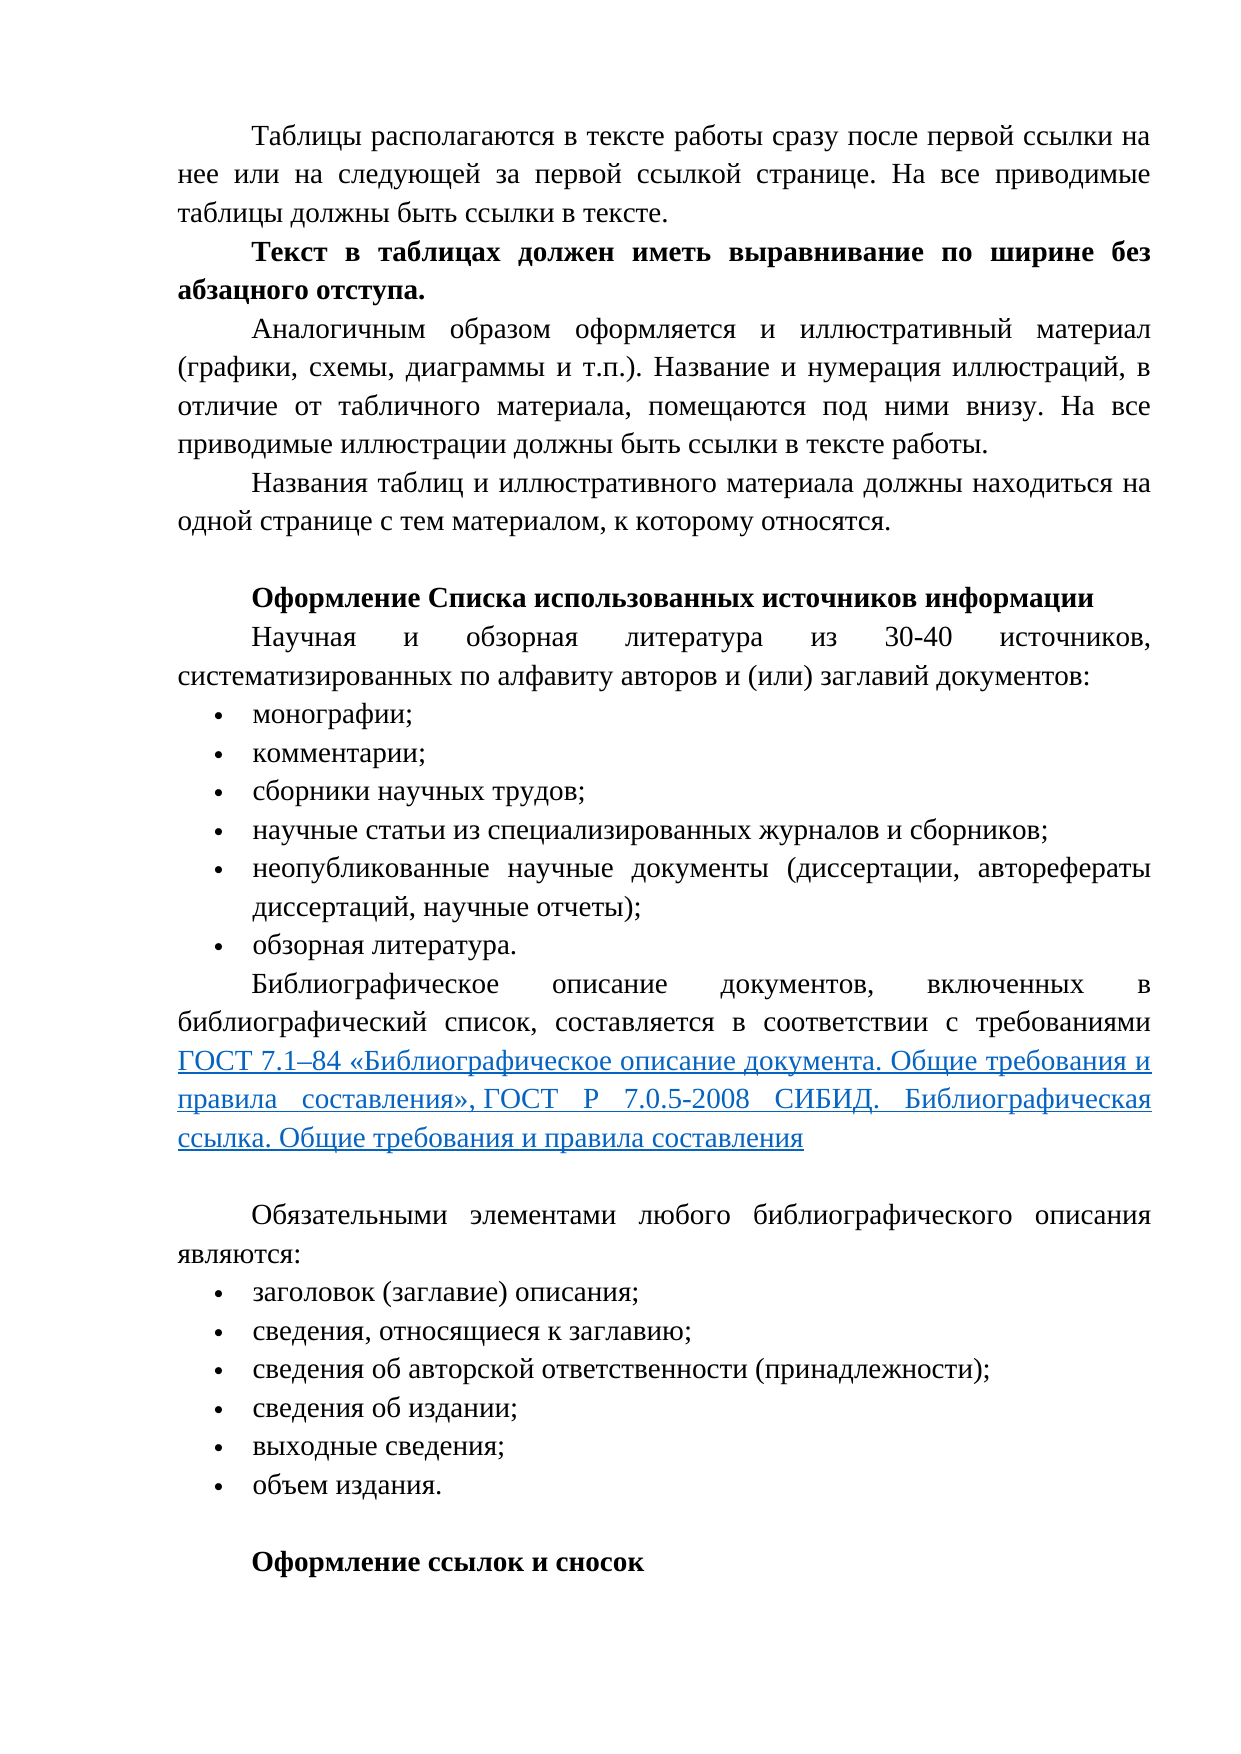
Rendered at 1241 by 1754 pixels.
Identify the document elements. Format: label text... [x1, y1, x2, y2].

list комментарии; [215, 735, 1152, 768]
list сведения об издании; [215, 1390, 1152, 1423]
text Оформление ссылок и сносок [177, 1544, 1152, 1578]
text Библиографическое описание документов, включенных в библиографический список, составляется в соответствии с требованиями ГОСТ 7.1–84 «Библиографическое описание документа. Общие требования и правила составления», ГОСТ Р 7.0.5-2008 СИБИД. Библиографическая ссылка. Общие требования и правила составления [177, 966, 1152, 1072]
list сведения, относящиеся к заглавию; [215, 1313, 1152, 1346]
list сборники научных трудов; [215, 773, 1152, 807]
text Аналогичным образом оформляется и иллюстративный материал (графики, схемы, диаграммы и т.п.). Название и нумерация иллюстраций, в отличие от табличного материала, помещаются под ними внизу. На все приводимые иллюстрации должны быть ссылки в тексте работы. [177, 311, 1152, 460]
list монографии; [215, 696, 1152, 730]
list обзорная литература. [215, 927, 1152, 961]
text Библиографическое описание документов, включенных в библиографический список, составляется в соответствии с требованиями ГОСТ 7.1–84 «Библиографическое описание документа. Общие требования и правила составления», ГОСТ Р 7.0.5-2008 СИБИД. Библиографическая ссылка. Общие требования и правила составления [177, 1073, 1152, 1111]
text Названия таблиц и иллюстративного материала должны находиться на одной странице с тем материалом, к которому относятся. [177, 465, 1152, 537]
text Таблицы располагаются в тексте работы сразу после первой ссылки на нее или на следующей за первой ссылкой странице. На все приводимые таблицы должны быть ссылки в тексте. [177, 118, 1152, 229]
text Текст в таблицах должен иметь выравнивание по ширине без абзацного отступа. [177, 234, 1152, 306]
list заголовок (заглавие) описания; [215, 1274, 1152, 1308]
list научные статьи из специализированных журналов и сборников; [215, 812, 1152, 845]
text Оформление Списка использованных источников информации [177, 581, 1152, 614]
list неопубликованные научные документы (диссертации, авторефераты диссертаций, научные отчеты); [215, 850, 1152, 922]
text Обязательными элементами любого библиографического описания являются: [177, 1197, 1152, 1269]
text Научная и обзорная литература из 30-40 источников, систематизированных по алфавиту авторов и (или) заглавий документов: [177, 619, 1152, 691]
text Библиографическое описание документов, включенных в библиографический список, составляется в соответствии с требованиями ГОСТ 7.1–84 «Библиографическое описание документа. Общие требования и правила составления», ГОСТ Р 7.0.5-2008 СИБИД. Библиографическая ссылка. Общие требования и правила составления [177, 1112, 1152, 1154]
list сведения об авторской ответственности (принадлежности); [215, 1351, 1152, 1385]
list объем издания. [215, 1467, 1152, 1501]
list выходные сведения; [215, 1428, 1152, 1462]
